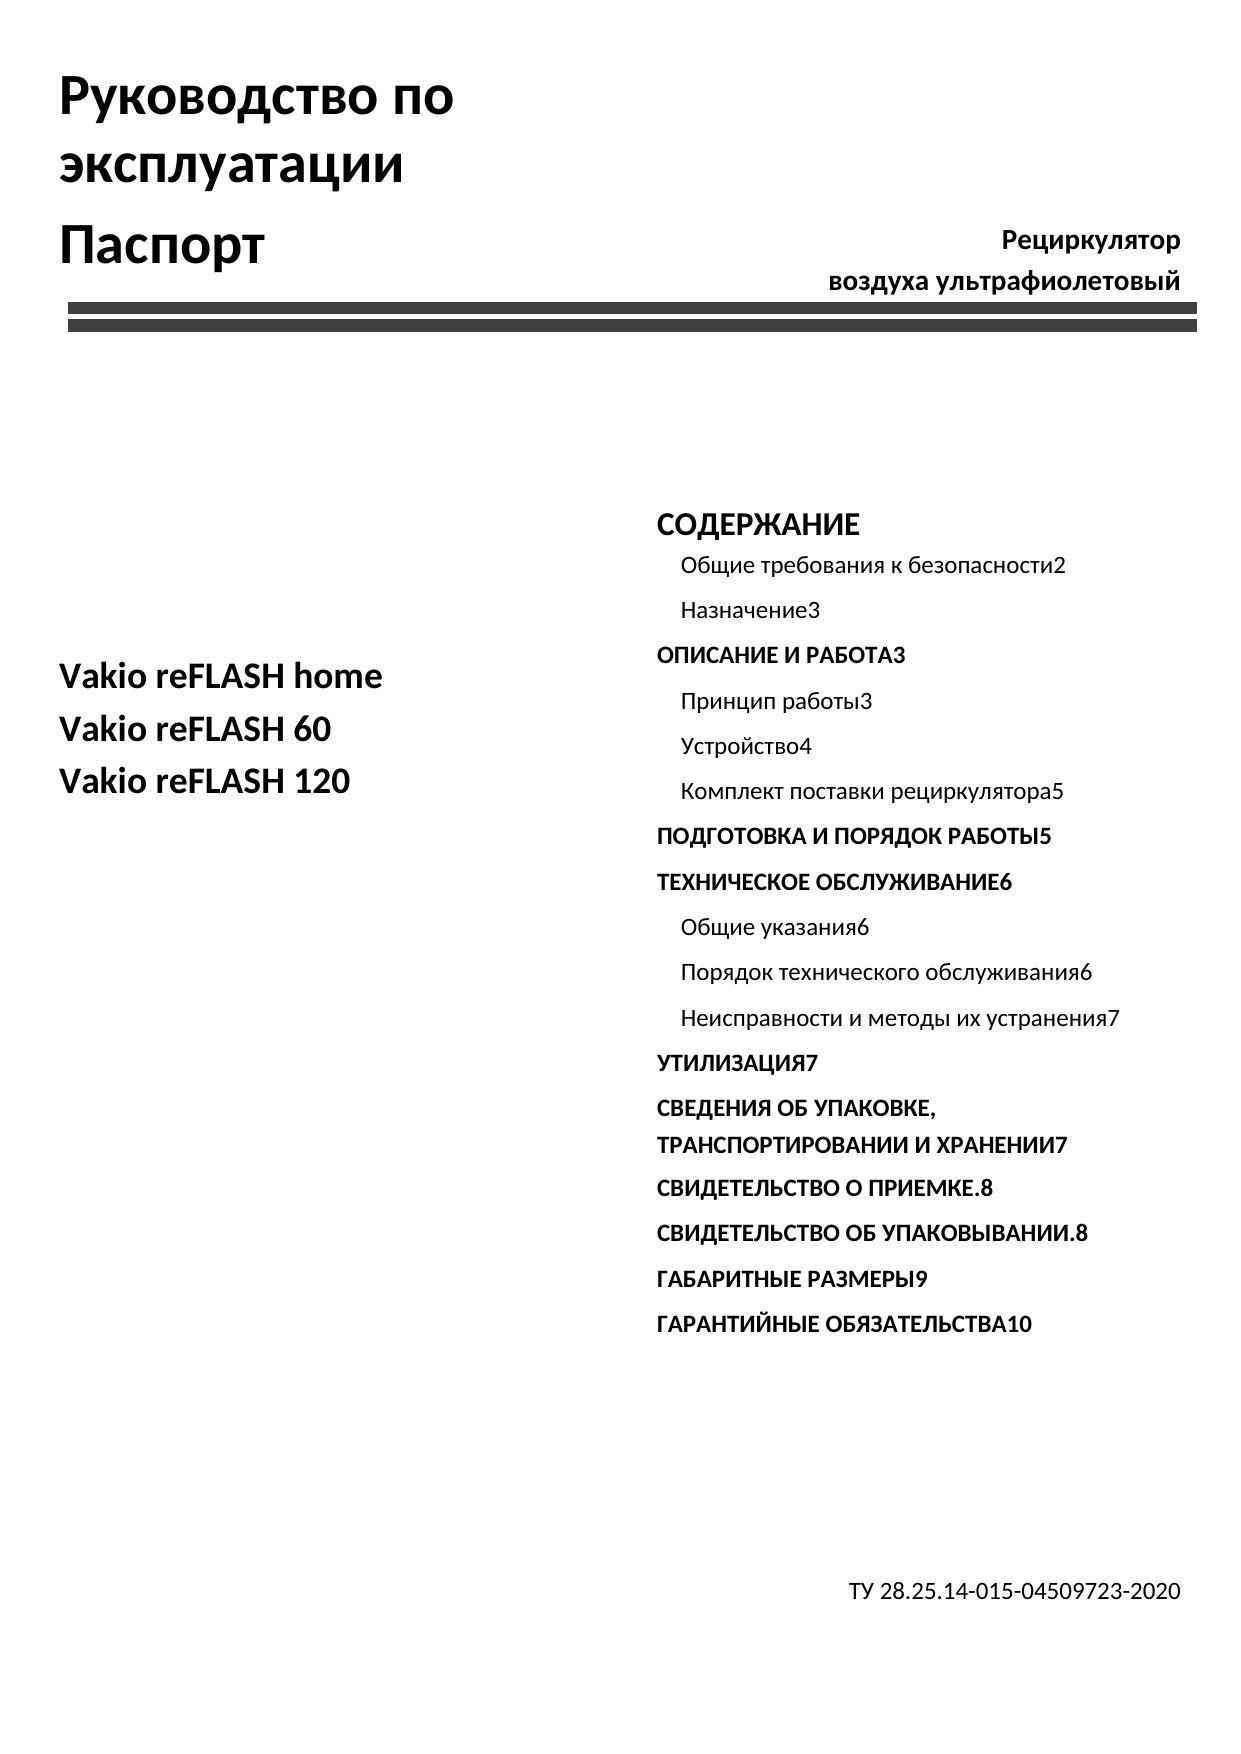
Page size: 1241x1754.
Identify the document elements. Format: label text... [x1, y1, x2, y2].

text Руководство по эксплуатации [59, 60, 814, 196]
text Vakio reFLASH 120 [59, 757, 387, 803]
text ГАРАНТИЙНЫЕ ОБЯЗАТЕЛЬСТВА10 [657, 1308, 1205, 1338]
text Комплект поставки рециркулятора5 ПОДГОТОВКА И ПОРЯДОК РАБОТЫ5 ТЕХНИЧЕСКОЕ ОБСЛУЖИВАНИЕ6 [657, 775, 1067, 896]
text Общие требования к безопасности2 Назначение3 [681, 549, 1068, 625]
text ТРАНСПОРТИРОВАНИИ И ХРАНЕНИИ7 [657, 1137, 1205, 1157]
subtitle Рециркулятор воздуха ультрафиолетовый [828, 221, 1183, 298]
text Vakio reFLASH home Vakio reFLASH 60 [59, 652, 385, 750]
text СОДЕРЖАНИЕ [657, 503, 1205, 543]
text ТУ 28.25.14-015-04509723-2020 [848, 1575, 1205, 1606]
subtitle ОПИСАНИЕ И РАБОТА3 [657, 639, 1205, 670]
text Порядок технического обслуживания6 Неисправности и методы их устранения7 [681, 957, 1122, 1032]
text СВИДЕТЕЛЬСТВО ОБ УПАКОВЫВАНИИ.8 ГАБАРИТНЫЕ РАЗМЕРЫ9 [657, 1218, 1091, 1293]
text Общие указания6 [681, 911, 1205, 941]
text Принцип работы3 Устройство4 [681, 685, 874, 761]
text СВИДЕТЕЛЬСТВО О ПРИЕМКЕ.8 [657, 1172, 1205, 1203]
text Паспорт [59, 207, 814, 278]
subtitle УТИЛИЗАЦИЯ7 СВЕДЕНИЯ ОБ УПАКОВКЕ, [657, 1047, 936, 1122]
